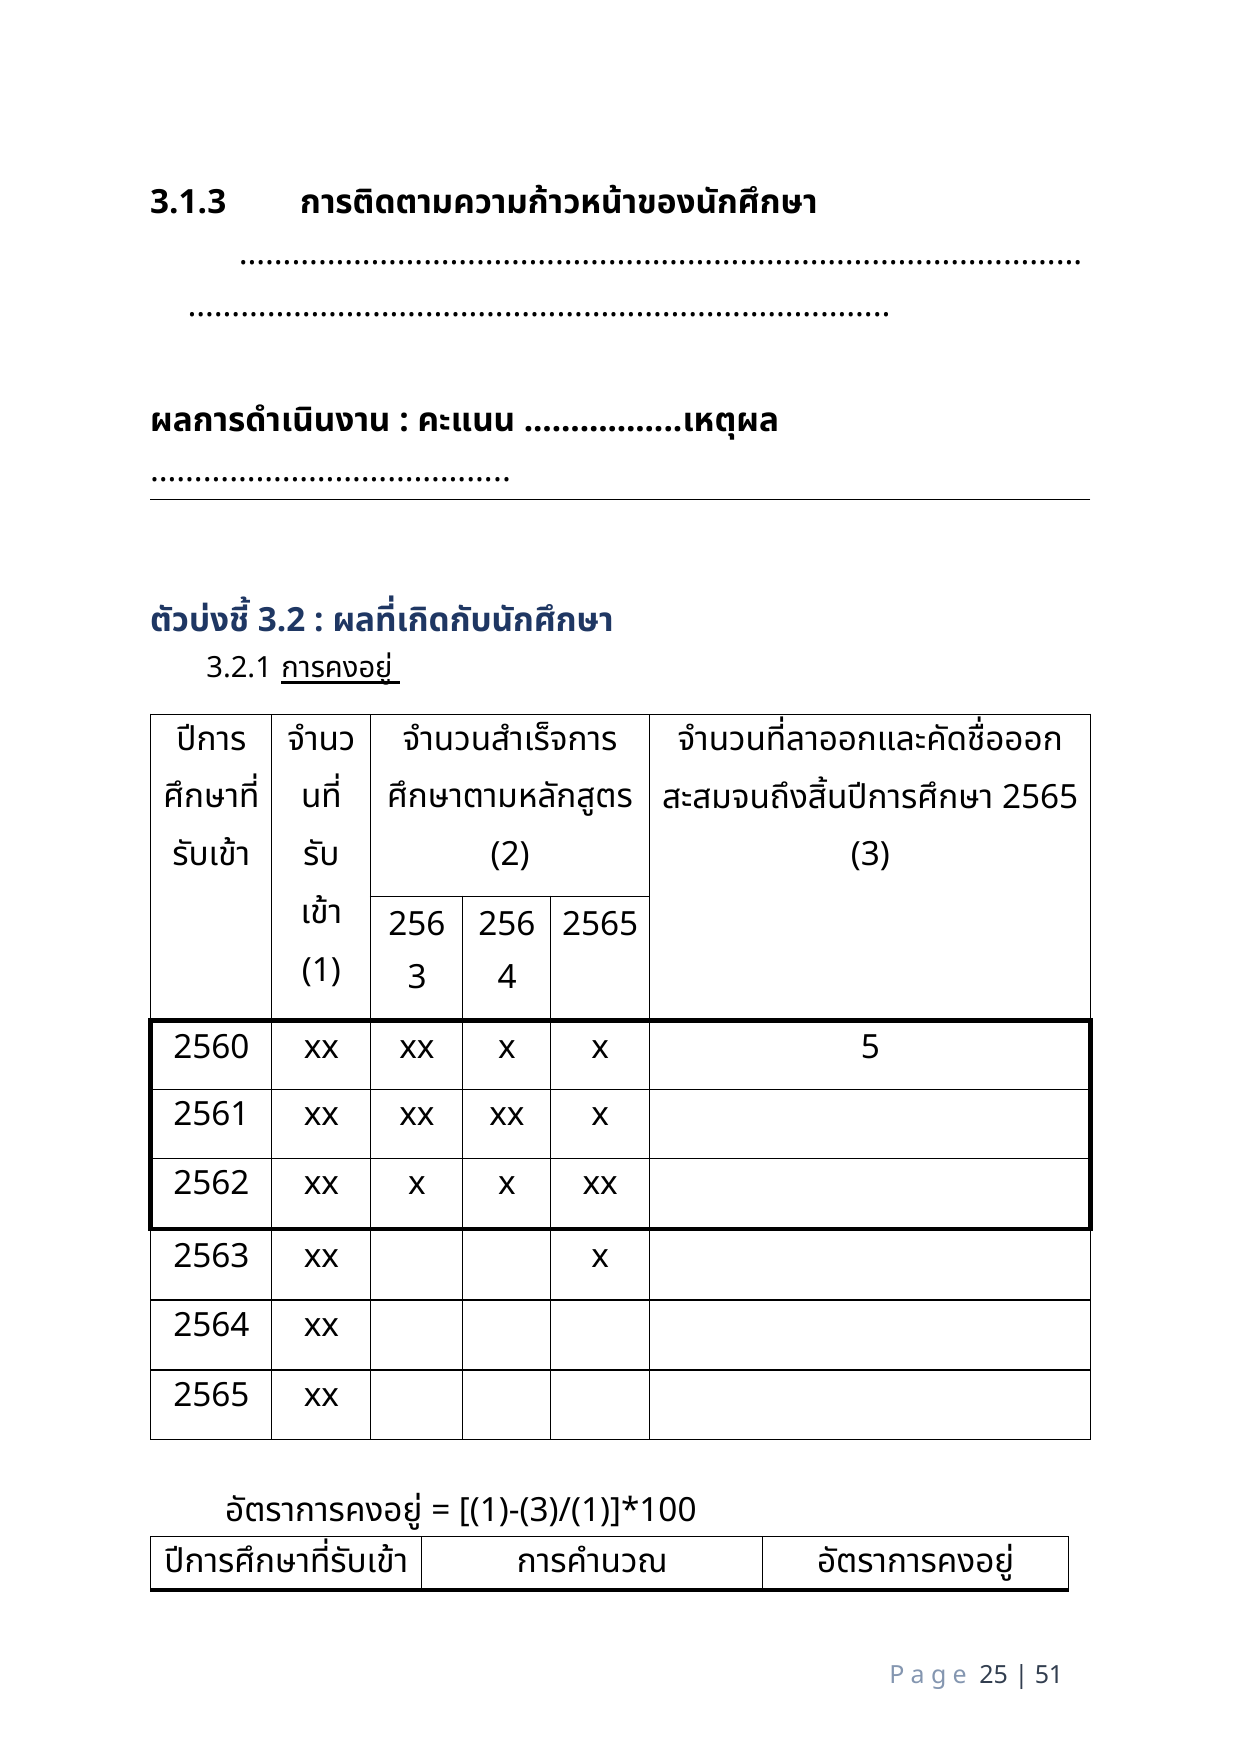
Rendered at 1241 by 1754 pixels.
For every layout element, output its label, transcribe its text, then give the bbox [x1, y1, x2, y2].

table_cell [650, 1371, 1090, 1439]
table_cell x [551, 1090, 649, 1158]
table_header อัตราการคงอยู่ [763, 1537, 1068, 1587]
table_cell [650, 1231, 1090, 1299]
table_cell [371, 1301, 462, 1369]
table_cell xx [551, 1159, 649, 1227]
table_cell xx [371, 1090, 462, 1158]
table_cell 2565 [151, 1371, 271, 1439]
table_cell 2564 [463, 897, 550, 1018]
table_cell 2561 [153, 1090, 271, 1158]
table_cell 5 [650, 1023, 1088, 1089]
subtitle ตัวบ่งชี้ 3.2 : ผลที่เกิดกับนักศึกษา [150, 595, 1090, 646]
table_cell [551, 1301, 649, 1369]
table_cell 2565 [551, 897, 649, 1018]
list การติดตามความก้าวหน้าของนักศึกษา [150, 178, 1090, 229]
table_cell xx [272, 1301, 370, 1369]
table_cell xx [371, 1023, 462, 1089]
list ………………………………………………………………………………………………………………………………………………………….. [187, 229, 1090, 327]
list การคงอยู่ [206, 646, 1090, 690]
table_cell x [551, 1023, 649, 1089]
text อัตราการคงอยู่ = [(1)-(3)/(1)]*100 [150, 1485, 1090, 1536]
table_cell 2563 [151, 1231, 271, 1299]
table_cell [371, 1371, 462, 1439]
table_cell x [551, 1231, 649, 1299]
table_cell 2560 [153, 1023, 271, 1089]
table_cell xx [272, 1023, 370, 1089]
table_cell 2564 [151, 1301, 271, 1369]
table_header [151, 1537, 421, 1587]
table_cell [650, 1090, 1088, 1158]
table_header จำนวนสำเร็จการศึกษาตามหลักสูตร (2) [371, 715, 649, 896]
table_cell 2562 [153, 1159, 271, 1227]
table_cell [551, 1371, 649, 1439]
table_cell xx [272, 1231, 370, 1299]
text ผลการดำเนินงาน : คะแนน ……………..เหตุผล ………………………………….. [150, 395, 1090, 499]
table_header จำนวนที่รับเข้า (1) [272, 715, 370, 1018]
table_cell xx [272, 1090, 370, 1158]
table_cell 2563 [371, 897, 462, 1018]
table_cell xx [272, 1159, 370, 1227]
table_cell xx [272, 1371, 370, 1439]
table_header ปีการศึกษาที่รับเข้า [151, 715, 271, 1018]
table_header การคำนวณ [422, 1537, 762, 1587]
table_cell x [371, 1159, 462, 1227]
table_cell [463, 1231, 550, 1299]
table_cell [463, 1371, 550, 1439]
table_cell [650, 1159, 1088, 1227]
table_cell [463, 1301, 550, 1369]
table_cell [371, 1231, 462, 1299]
table_header จำนวนที่ลาออกและคัดชื่อออกสะสมจนถึงสิ้นปีการศึกษา 2565 (3) [650, 715, 1090, 1018]
table_cell x [463, 1159, 550, 1227]
table_cell xx [463, 1090, 550, 1158]
table_cell x [463, 1023, 550, 1089]
table_cell [650, 1301, 1090, 1369]
